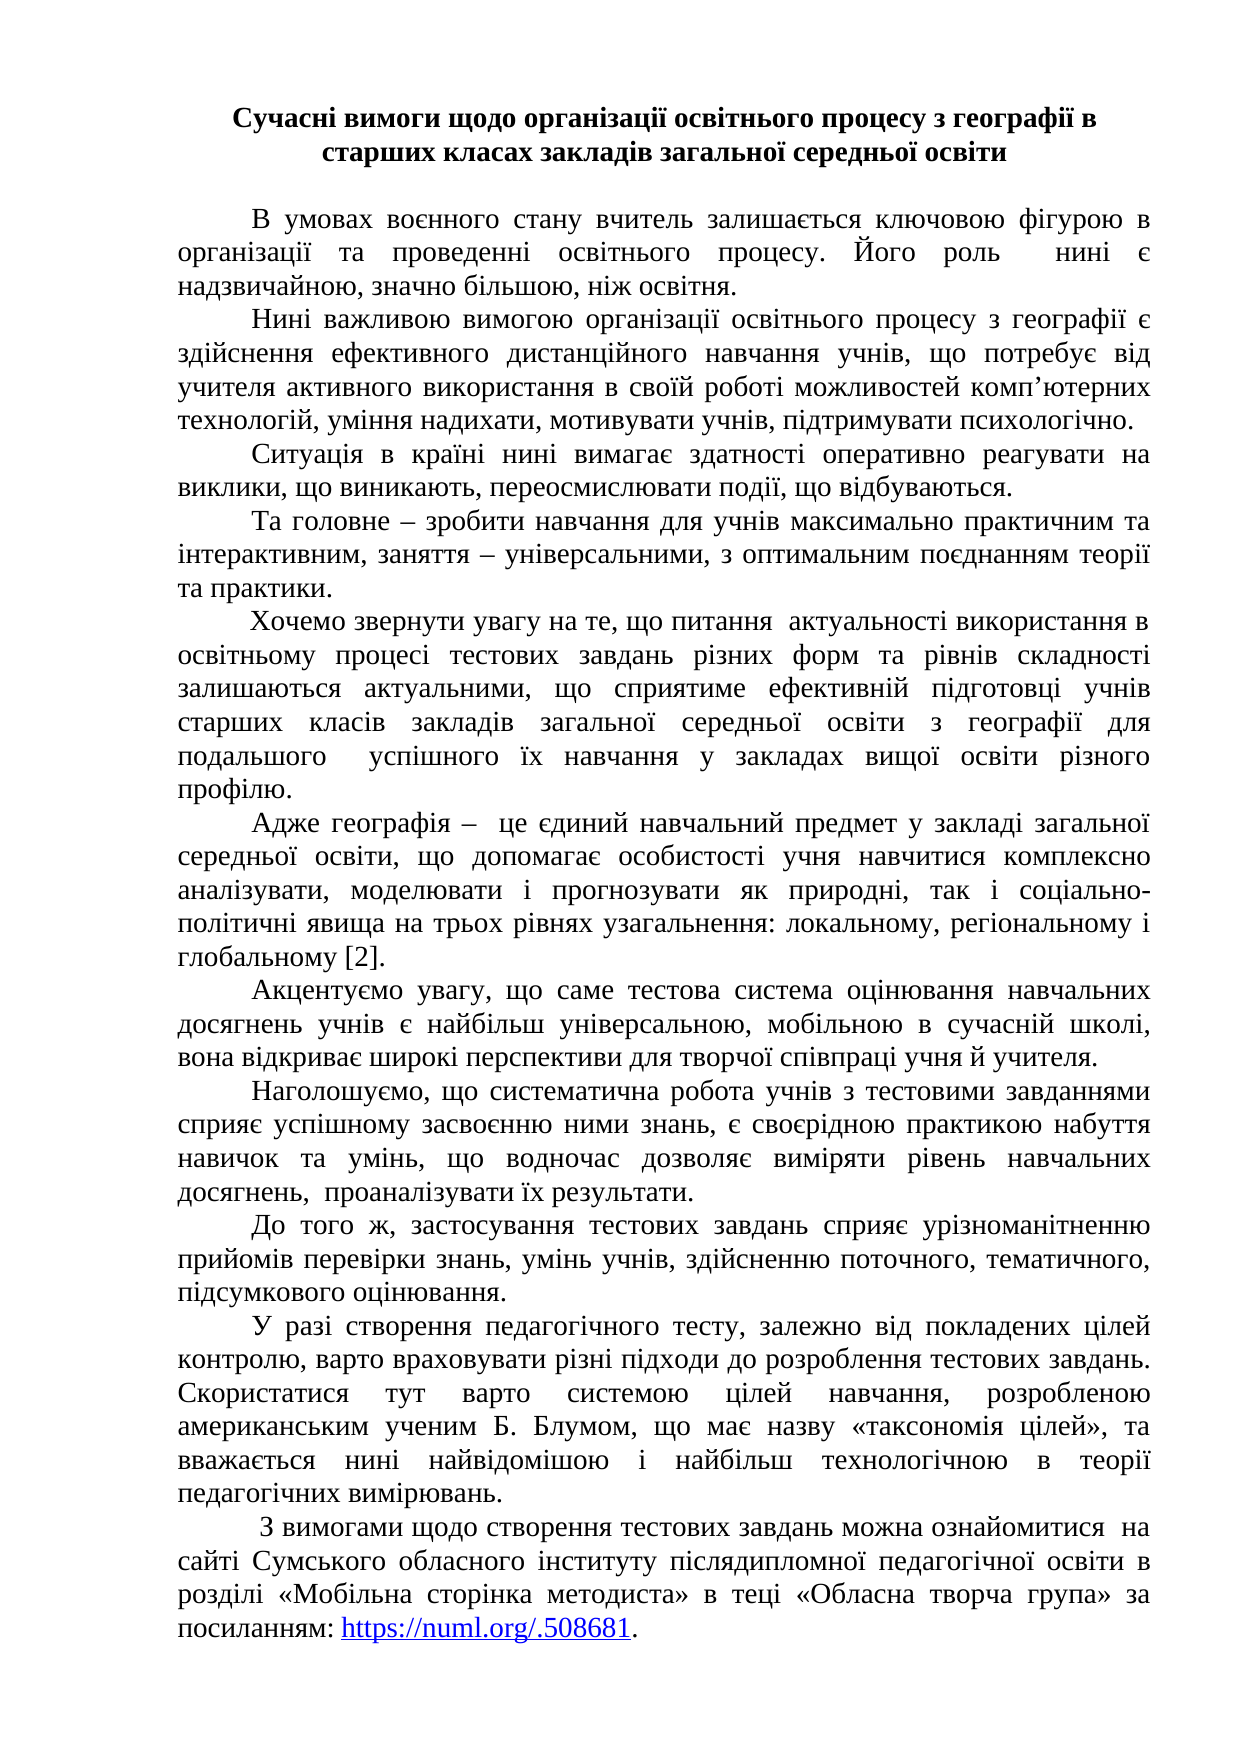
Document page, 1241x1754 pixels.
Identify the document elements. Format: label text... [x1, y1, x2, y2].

text У разі створення педагогічного тесту, залежно від покладених цілей контролю, варто враховувати різні підходи до розроблення тестових завдань. Скористатися тут варто системою цілей навчання, розробленою американським ученим Б. Блумом, що має назву «таксономія цілей», та вважається нині найвідомішою і найбільш технологічною в теорії педагогічних вимірювань. [177, 1308, 1152, 1509]
text До того ж, застосування тестових завдань сприяє урізноманітненню прийомів перевірки знань, умінь учнів, здійсненню поточного, тематичного, підсумкового оцінювання. [177, 1207, 1152, 1308]
text З вимогами щодо створення тестових завдань можна ознайомитися на сайті Сумського обласного інституту післядипломної педагогічної освіти в розділі «Мобільна сторінка методиста» в теці «Обласна творча група» за посиланням: https://numl.org/.508681. [177, 1509, 1152, 1643]
text Адже географія – це єдиний навчальний предмет у закладі загальної середньої освіти, що допомагає особистості учня навчитися комплексно аналізувати, моделювати і прогнозувати як природні, так і соціально-політичні явища на трьох рівнях узагальнення: локальному, регіональному і глобальному [2]. [177, 805, 1152, 972]
text Наголошуємо, що систематична робота учнів з тестовими завданнями сприяє успішному засвоєнню ними знань, є своєрідною практикою набуття навичок та умінь, що водночас дозволяє виміряти рівень навчальних досягнень, проаналізувати їх результати. [177, 1073, 1152, 1207]
text Акцентуємо увагу, що саме тестова система оцінювання навчальних досягнень учнів є найбільш універсальною, мобільною в сучасній школі, вона відкриває широкі перспективи для творчої співпраці учня й учителя. [177, 972, 1152, 1073]
text Сучасні вимоги щодо організації освітнього процесу з географії в старших класах закладів загальної середньої освіти [177, 100, 1152, 167]
text В умовах воєнного стану вчитель залишається ключовою фігурою в організації та проведенні освітнього процесу. Його роль нині є надзвичайною, значно більшою, ніж освітня. [177, 201, 1152, 302]
text Хочемо звернути увагу на те, що питання актуальності використання в освітньому процесі тестових завдань різних форм та рівнів складності залишаються актуальними, що сприятиме ефективній підготовці учнів старших класів закладів загальної середньої освіти з географії для подальшого успішного їх навчання у закладах вищої освіти різного профілю. [177, 603, 1152, 805]
text Нині важливою вимогою організації освітнього процесу з географії є здійснення ефективного дистанційного навчання учнів, що потребує від учителя активного використання в своїй роботі можливостей комп’ютерних технологій, уміння надихати, мотивувати учнів, підтримувати психологічно. [177, 302, 1152, 436]
text Та головне – зробити навчання для учнів максимально практичним та інтерактивним, заняття – універсальними, з оптимальним поєднанням теорії та практики. [177, 503, 1152, 603]
text Ситуація в країні нині вимагає здатності оперативно реагувати на виклики, що виникають, переосмислювати події, що відбуваються. [177, 436, 1152, 503]
